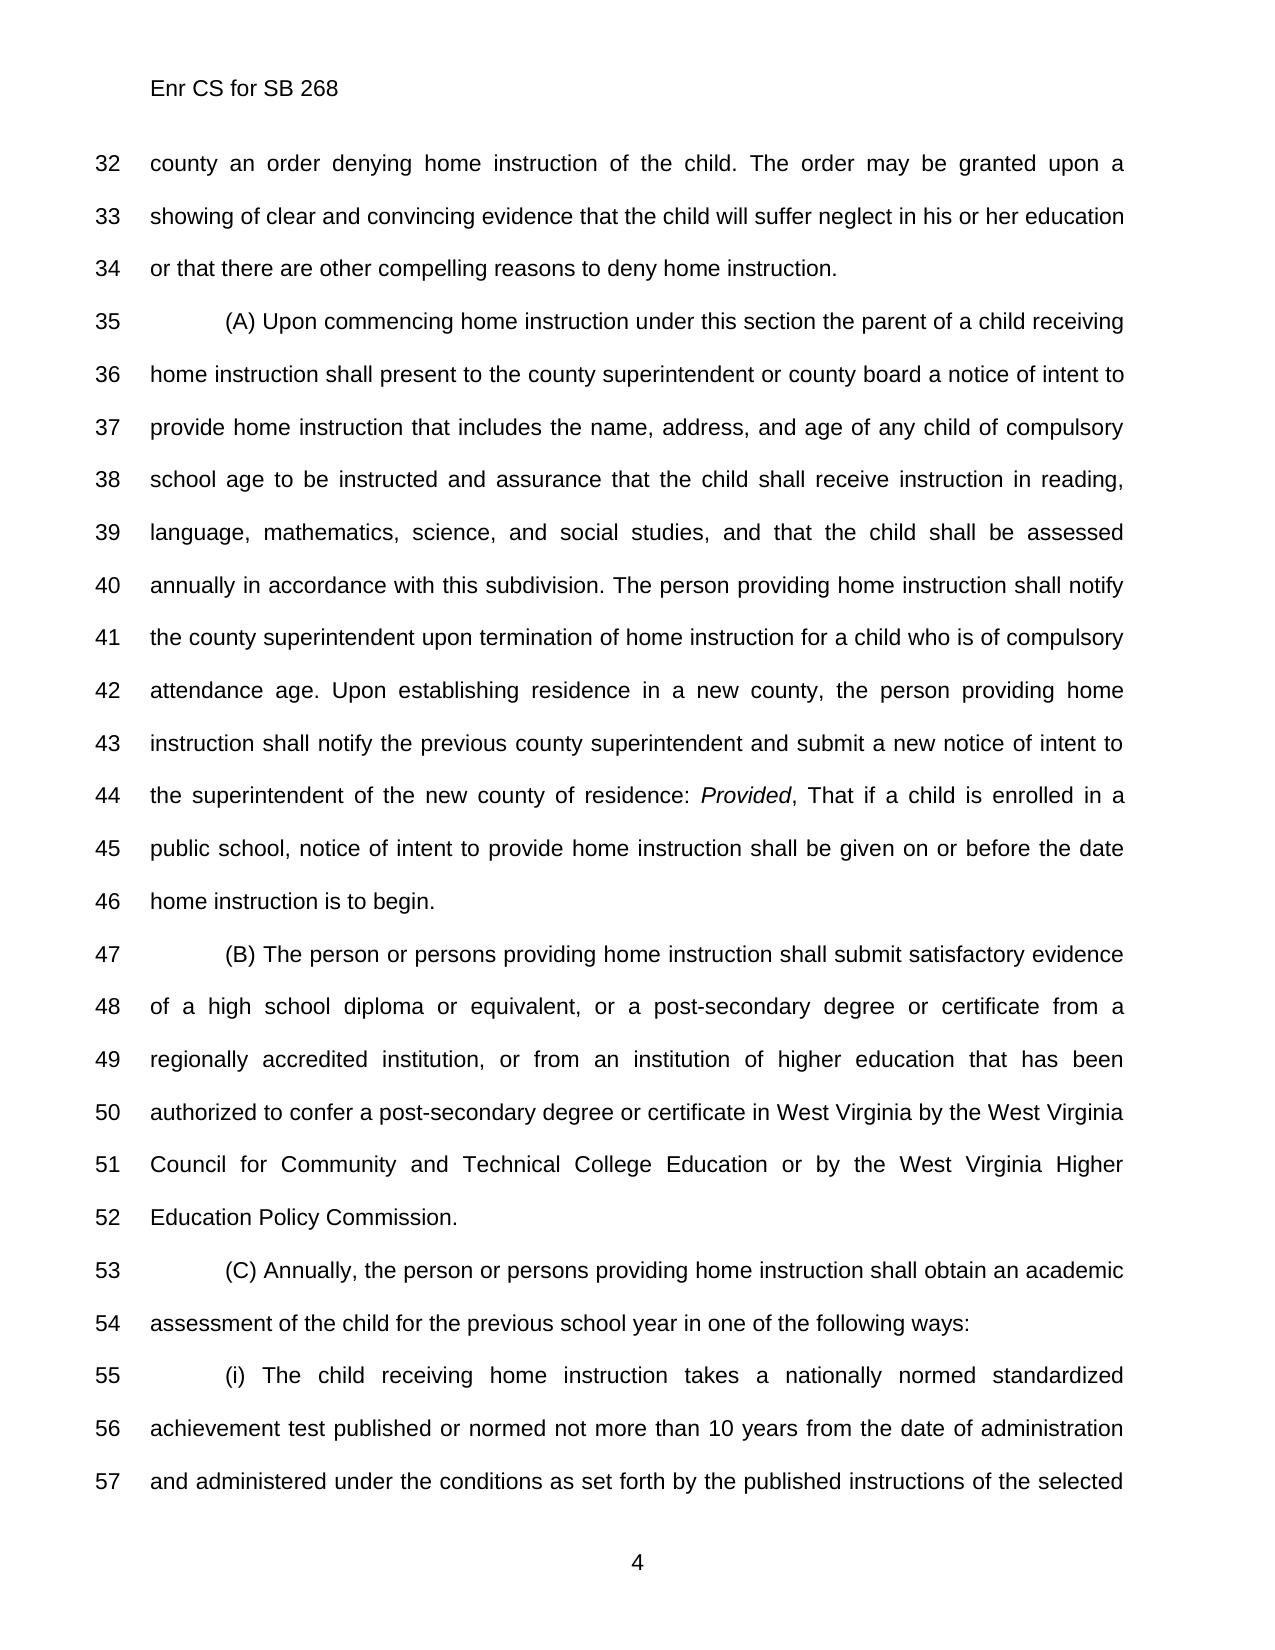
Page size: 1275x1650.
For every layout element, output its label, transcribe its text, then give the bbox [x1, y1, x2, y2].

text (B) The person or persons providing home instruction shall submit satisfactory evidence of a high school diploma or equivalent, or a post-secondary degree or certificate from a regionally accredited institution, or from an institution of higher education that has been authorized to confer a post-secondary degree or certificate in West Virginia by the West Virginia Council for Community and Technical College Education or by the West Virginia Higher Education Policy Commission. [150, 941, 1125, 1231]
text (A) Upon commencing home instruction under this section the parent of a child receiving home instruction shall present to the county superintendent or county board a notice of intent to provide home instruction that includes the name, address, and age of any child of compulsory school age to be instructed and assurance that the child shall receive instruction in reading, language, mathematics, science, and social studies, and that the child shall be assessed annually in accordance with this subdivision. The person providing home instruction shall notify the county superintendent upon termination of home instruction for a child who is of compulsory attendance age. Upon establishing residence in a new county, the person providing home instruction shall notify the previous county superintendent and submit a new notice of intent to the superintendent of the new county of residence: Provided, That if a child is enrolled in a public school, notice of intent to provide home instruction shall be given on or before the date home instruction is to begin. [150, 308, 1125, 914]
text (C) Annually, the person or persons providing home instruction shall obtain an academic assessment of the child for the previous school year in one of the following ways: [150, 1257, 1125, 1336]
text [150, 1362, 1125, 1494]
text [150, 150, 1125, 282]
